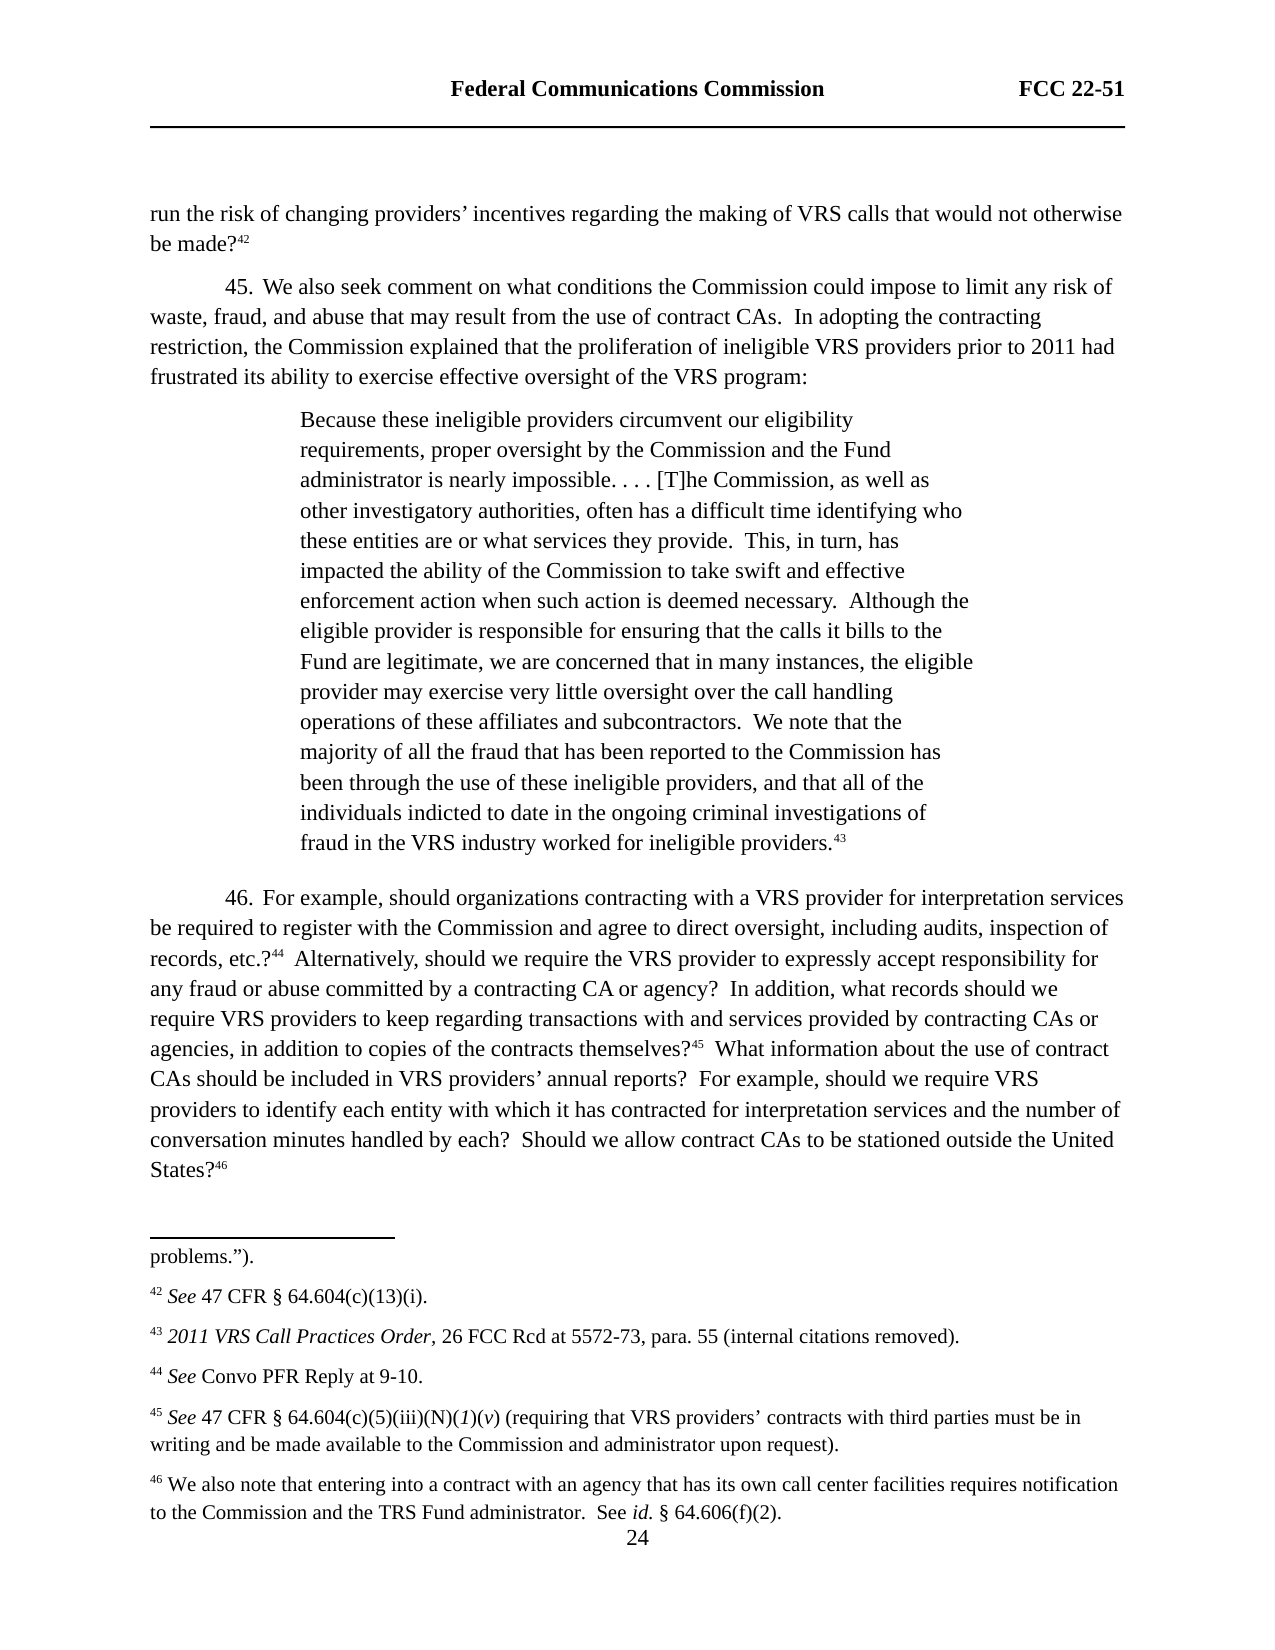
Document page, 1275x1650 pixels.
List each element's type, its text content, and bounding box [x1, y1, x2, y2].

text Because these ineligible providers circumvent our eligibility requirements, proper oversight by the Commission and the Fund administrator is nearly impossible. . . . [T]he Commission, as well as other investigatory authorities, often has a difficult time identifying who these entities are or what services they provide. This, in turn, has impacted the ability of the Commission to take swift and effective enforcement action when such action is deemed necessary. Although the eligible provider is responsible for ensuring that the calls it bills to the Fund are legitimate, we are concerned that in many instances, the eligible provider may exercise very little oversight over the call handling operations of these affiliates and subcontractors. We note that the majority of all the fraud that has been reported to the Commission has been through the use of these ineligible providers, and that all of the individuals indicted to date in the ongoing criminal investigations of fraud in the VRS industry worked for ineligible providers. [300, 406, 975, 855]
list We also seek comment on what conditions the Commission could impose to limit any risk of waste, fraud, and abuse that may result from the use of contract CAs. In adopting the contracting restriction, the Commission explained that the proliferation of ineligible VRS providers prior to 2011 had frustrated its ability to exercise effective oversight of the VRS program: [150, 273, 1125, 390]
list For example, should organizations contracting with a VRS provider for interpretation services be required to register with the Commission and agree to direct oversight, including audits, inspection of records, etc.? Alternatively, should we require the VRS provider to expressly accept responsibility for any fraud or abuse committed by a contracting CA or agency? In addition, what records should we require VRS providers to keep regarding transactions with and services provided by contracting CAs or agencies, in addition to copies of the contracts themselves? What information about the use of contract CAs should be included in VRS providers’ annual reports? For example, should we require VRS providers to identify each entity with which it has contracted for interpretation services and the number of conversation minutes handled by each? Should we allow contract CAs to be stationed outside the United States? [150, 884, 1125, 1182]
list We also seek comment on any risks of harm currently posed by the use of contract CAs. Some commenters on the Convo Petition raised the concern that relaxing the rule could reinstate incentives and opportunities for fraud and abuse by VRS providers. Have there been changes in the VRS industry in the last 10 years that reduce these concerns? Are other measures instituted by the Commission sufficient to prevent fraud and abuse? Since April 2020, when the Bureau initially waived the prohibition on contracting for CA services, has there been any indication of increased waste, fraud, and abuse? Would allowing VRS providers to contract for interpretation services on a permanent basis run the risk of changing providers’ incentives regarding the making of VRS calls that would not otherwise be made? [150, 200, 1125, 256]
